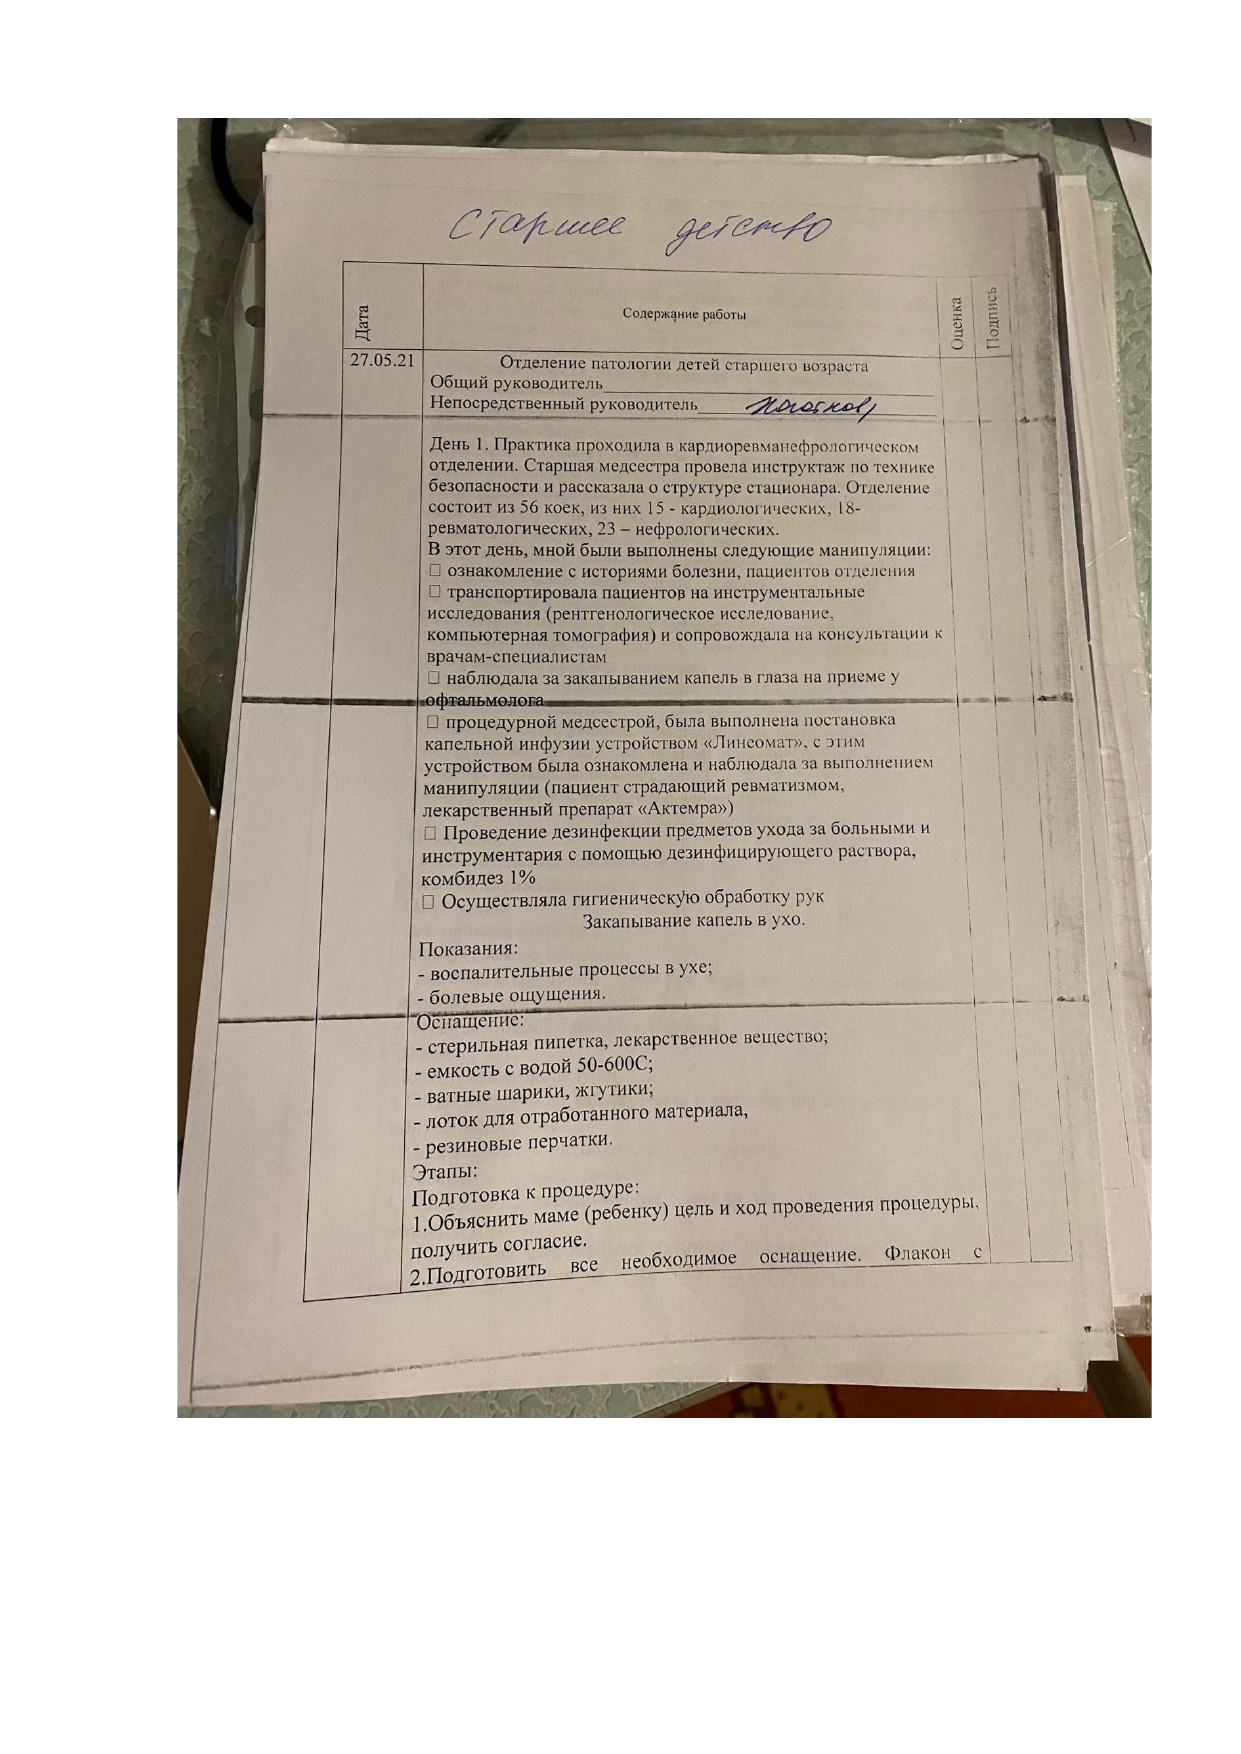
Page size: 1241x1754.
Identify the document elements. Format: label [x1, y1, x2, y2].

picture [177, 118, 1152, 1418]
